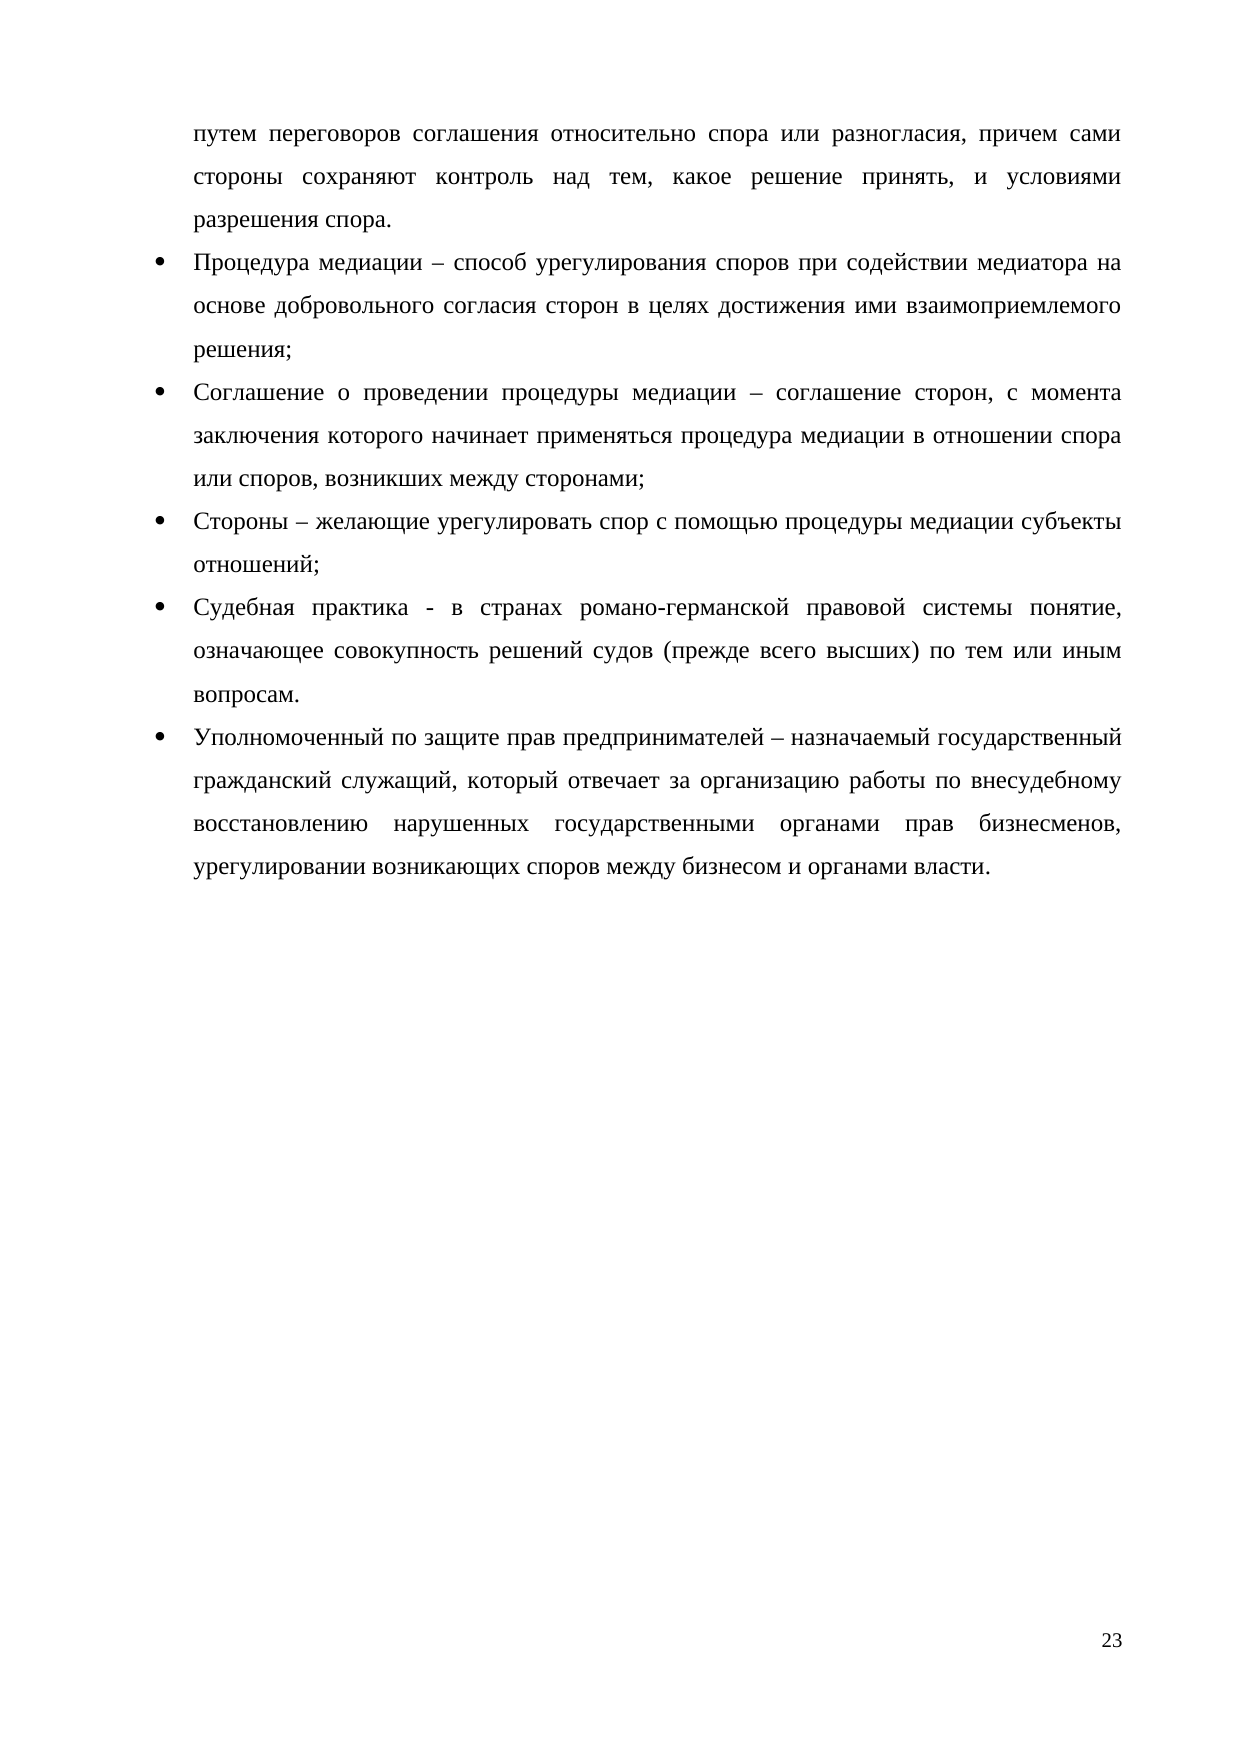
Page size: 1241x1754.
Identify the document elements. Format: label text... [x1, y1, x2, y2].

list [156, 118, 1122, 233]
list Соглашение о проведении процедуры медиации – соглашение сторон, с момента заключения которого начинает применяться процедура медиации в отношении спора или споров, возникших между сторонами; [156, 377, 1122, 492]
list Судебная практика - в странах романо-германской правовой системы понятие, означающее совокупность решений судов (прежде всего высших) по тем или иным вопросам. [156, 592, 1122, 707]
list Процедура медиации – способ урегулирования споров при содействии медиатора на основе добровольного согласия сторон в целях достижения ими взаимоприемлемого решения; [156, 247, 1122, 362]
list Стороны – желающие урегулировать спор с помощью процедуры медиации субъекты отношений; [156, 506, 1122, 578]
list Уполномоченный по защите прав предпринимателей – назначаемый государственный гражданский служащий, который отвечает за организацию работы по внесудебному восстановлению нарушенных государственными органами прав бизнесменов, урегулировании возникающих споров между бизнесом и органами власти. [156, 722, 1122, 880]
